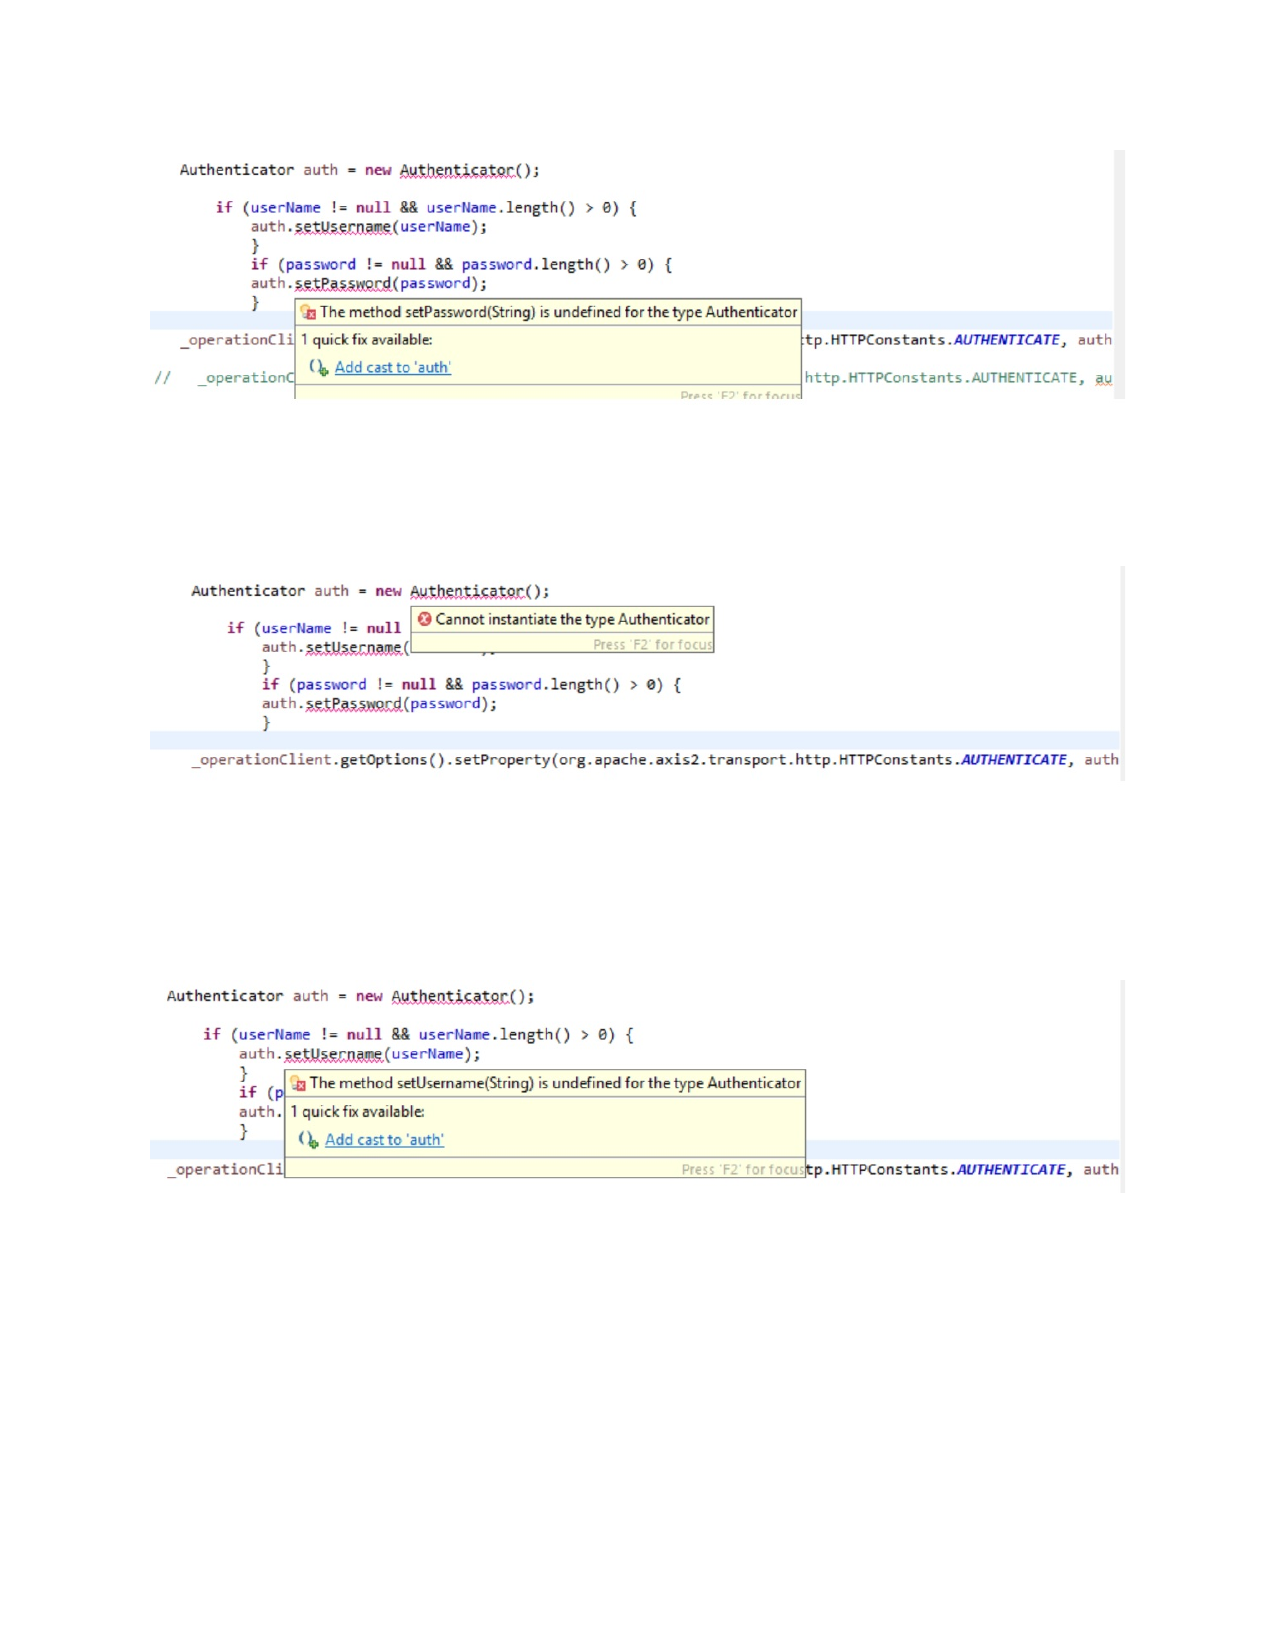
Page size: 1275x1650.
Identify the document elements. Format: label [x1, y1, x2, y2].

picture [150, 980, 1125, 1404]
picture [150, 150, 1125, 565]
picture [150, 566, 1125, 979]
